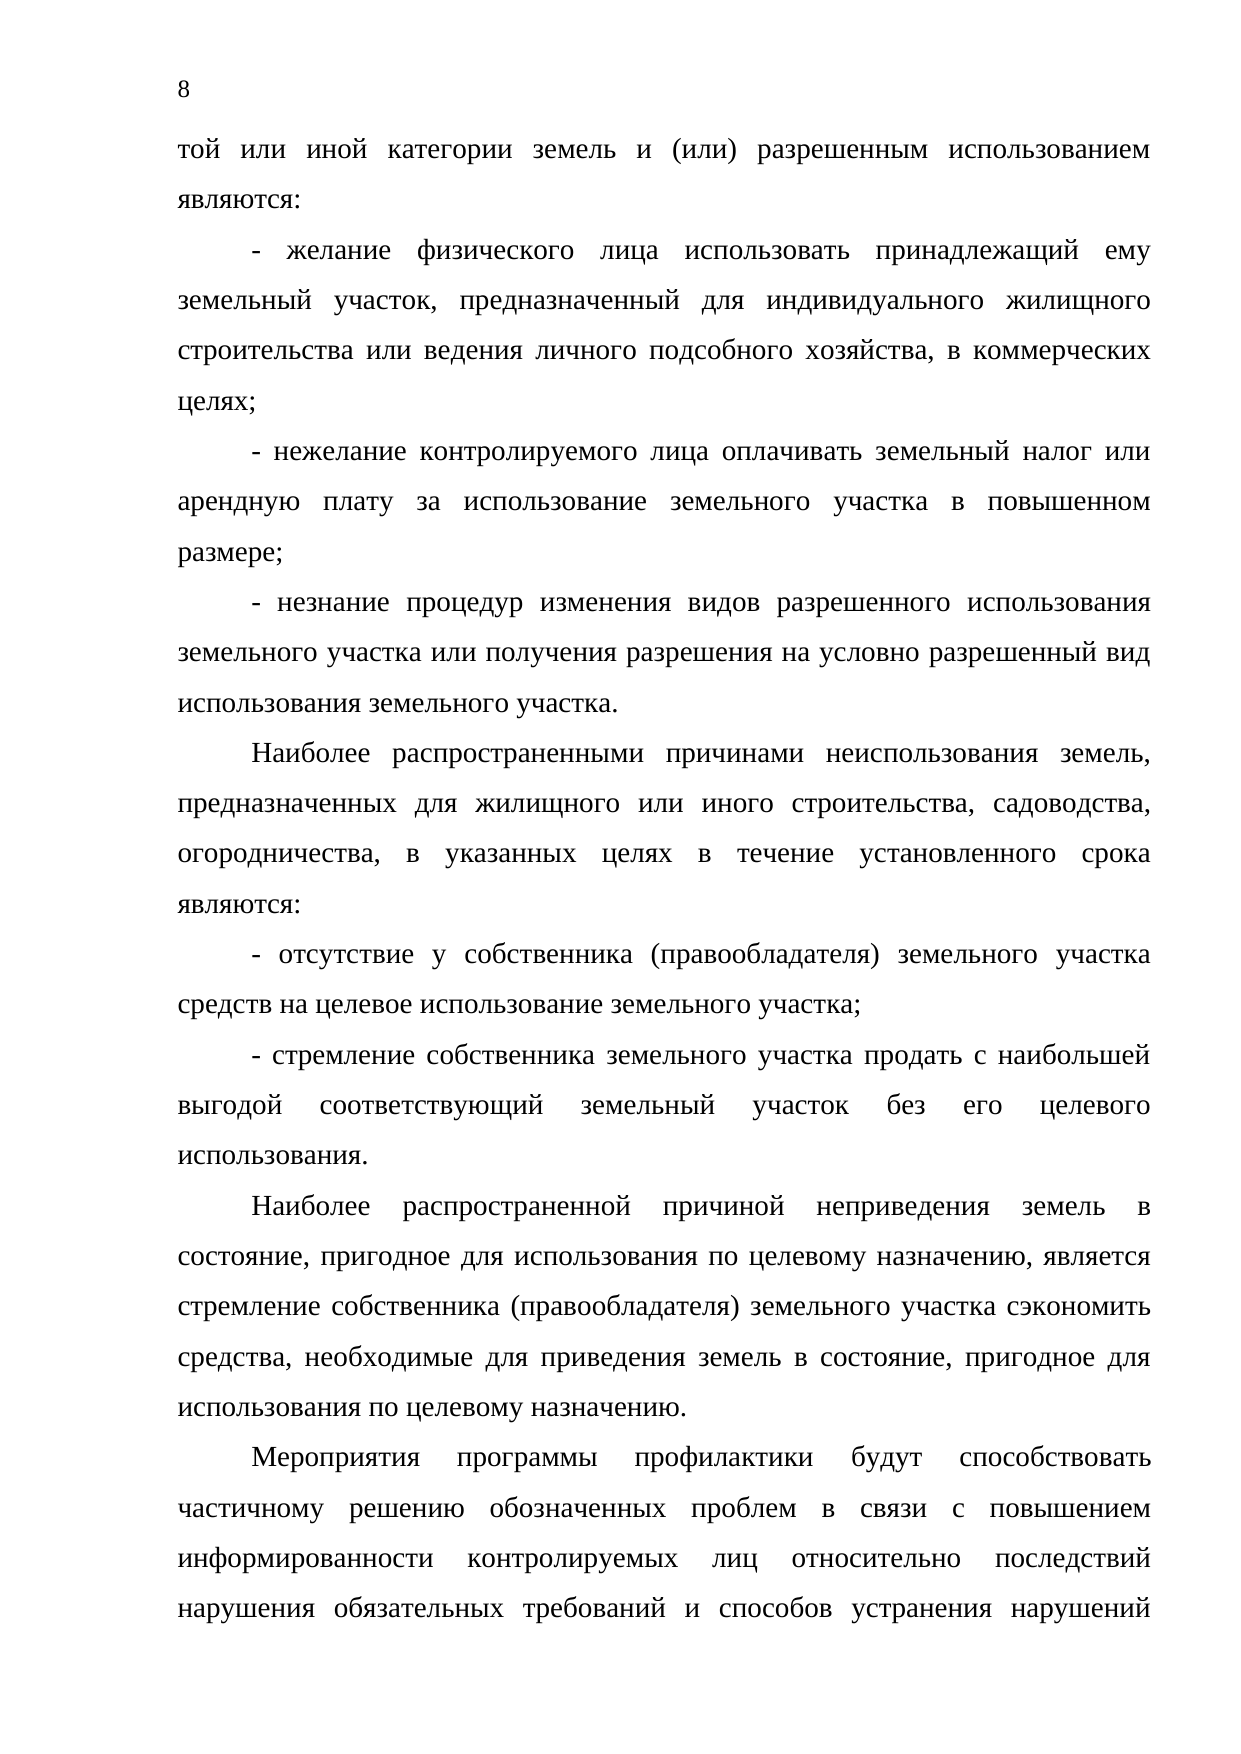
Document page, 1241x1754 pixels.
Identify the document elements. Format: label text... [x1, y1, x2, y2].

text - желание физического лица использовать принадлежащий ему земельный участок, предназначенный для индивидуального жилищного строительства или ведения личного подсобного хозяйства, в коммерческих целях; [177, 232, 1152, 416]
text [177, 1439, 1152, 1624]
text Наиболее распространенными причинами неиспользования земель, предназначенных для жилищного или иного строительства, садоводства, огородничества, в указанных целях в течение установленного срока являются: [177, 735, 1152, 919]
text - незнание процедур изменения видов разрешенного использования земельного участка или получения разрешения на условно разрешенный вид использования земельного участка. [177, 584, 1152, 718]
text - стремление собственника земельного участка продать с наибольшей выгодой соответствующий земельный участок без его целевого использования. [177, 1037, 1152, 1171]
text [177, 131, 1152, 215]
text - нежелание контролируемого лица оплачивать земельный налог или арендную плату за использование земельного участка в повышенном размере; [177, 433, 1152, 567]
text - отсутствие у собственника (правообладателя) земельного участка средств на целевое использование земельного участка; [177, 936, 1152, 1020]
text Наиболее распространенной причиной неприведения земель в состояние, пригодное для использования по целевому назначению, является стремление собственника (правообладателя) земельного участка сэкономить средства, необходимые для приведения земель в состояние, пригодное для использования по целевому назначению. [177, 1188, 1152, 1423]
